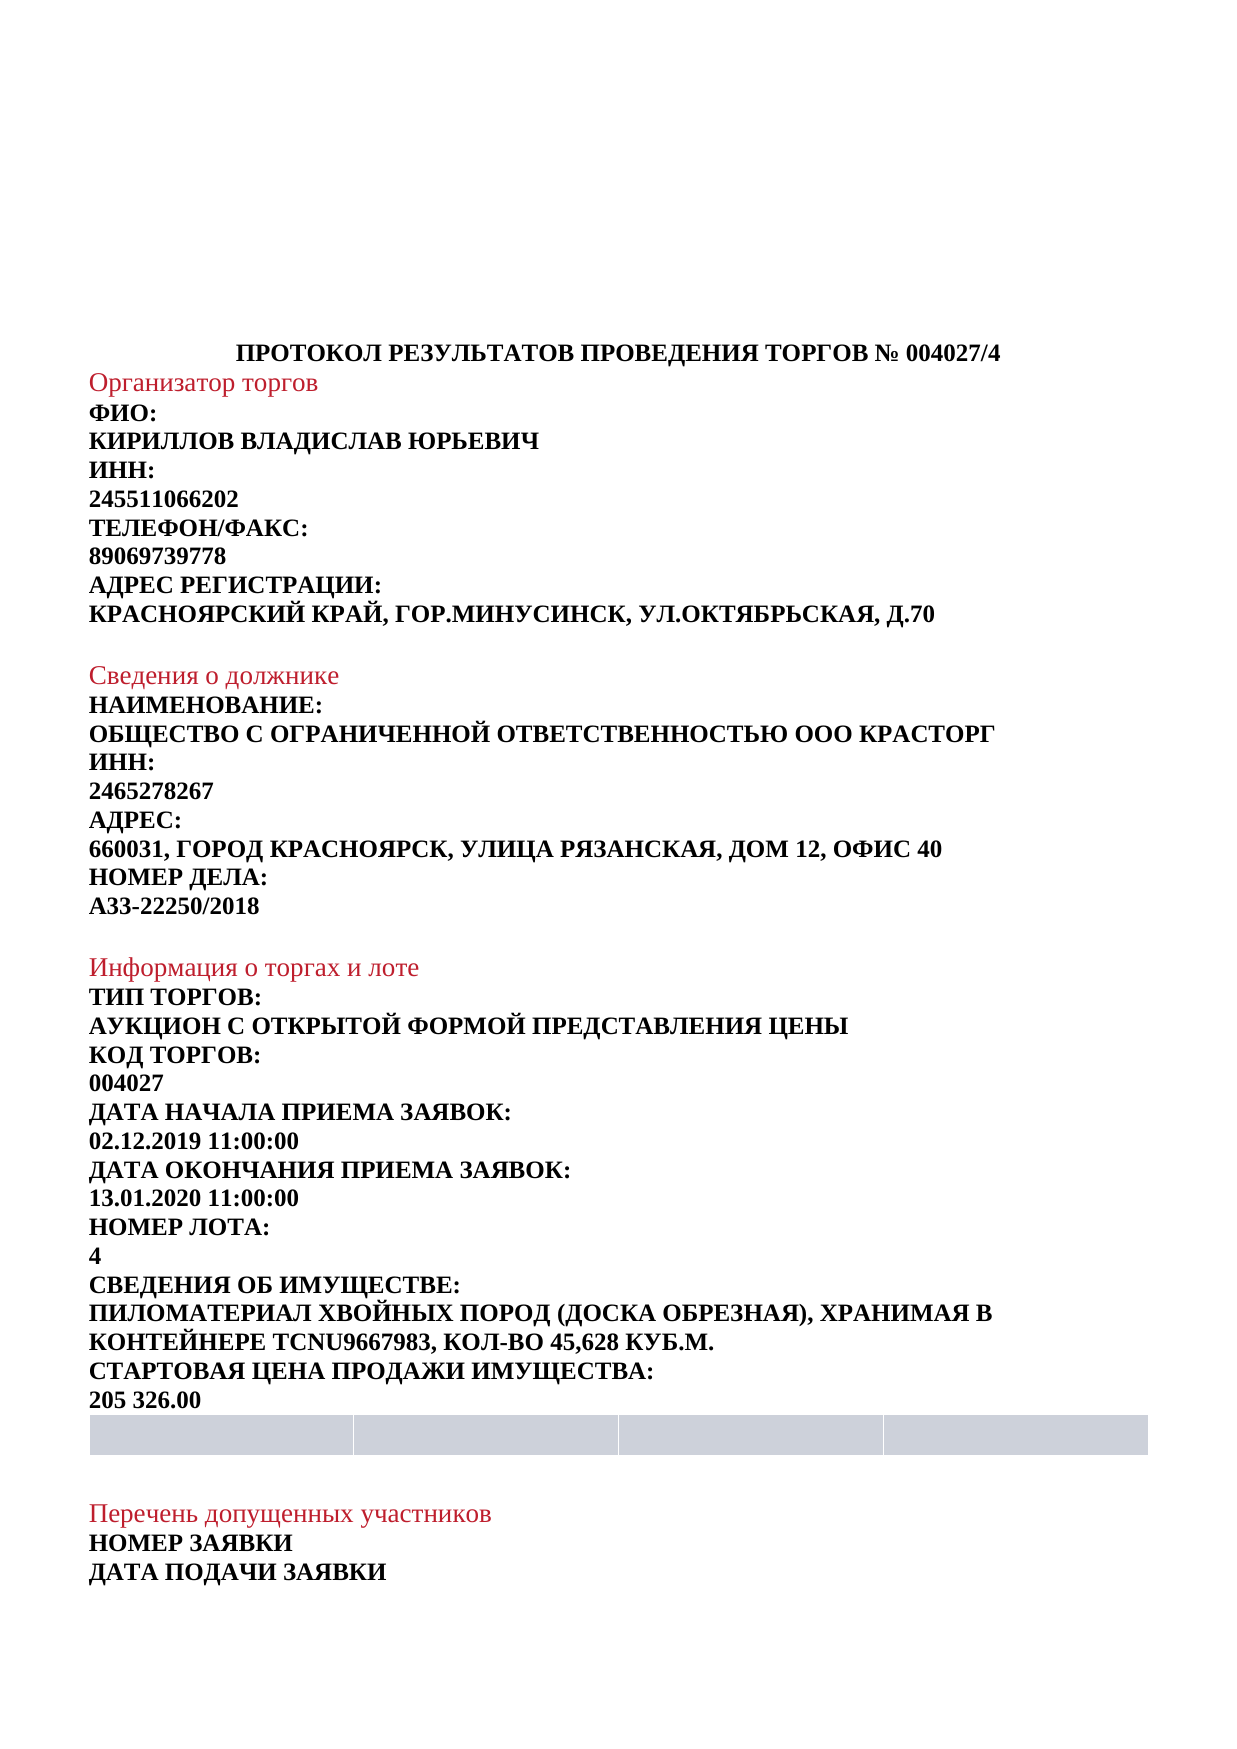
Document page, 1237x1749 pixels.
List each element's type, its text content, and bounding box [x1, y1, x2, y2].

text ПРОТОКОЛ РЕЗУЛЬТАТОВ ПРОВЕДЕНИЯ ТОРГОВ № 004027/4 [88, 88, 1148, 366]
